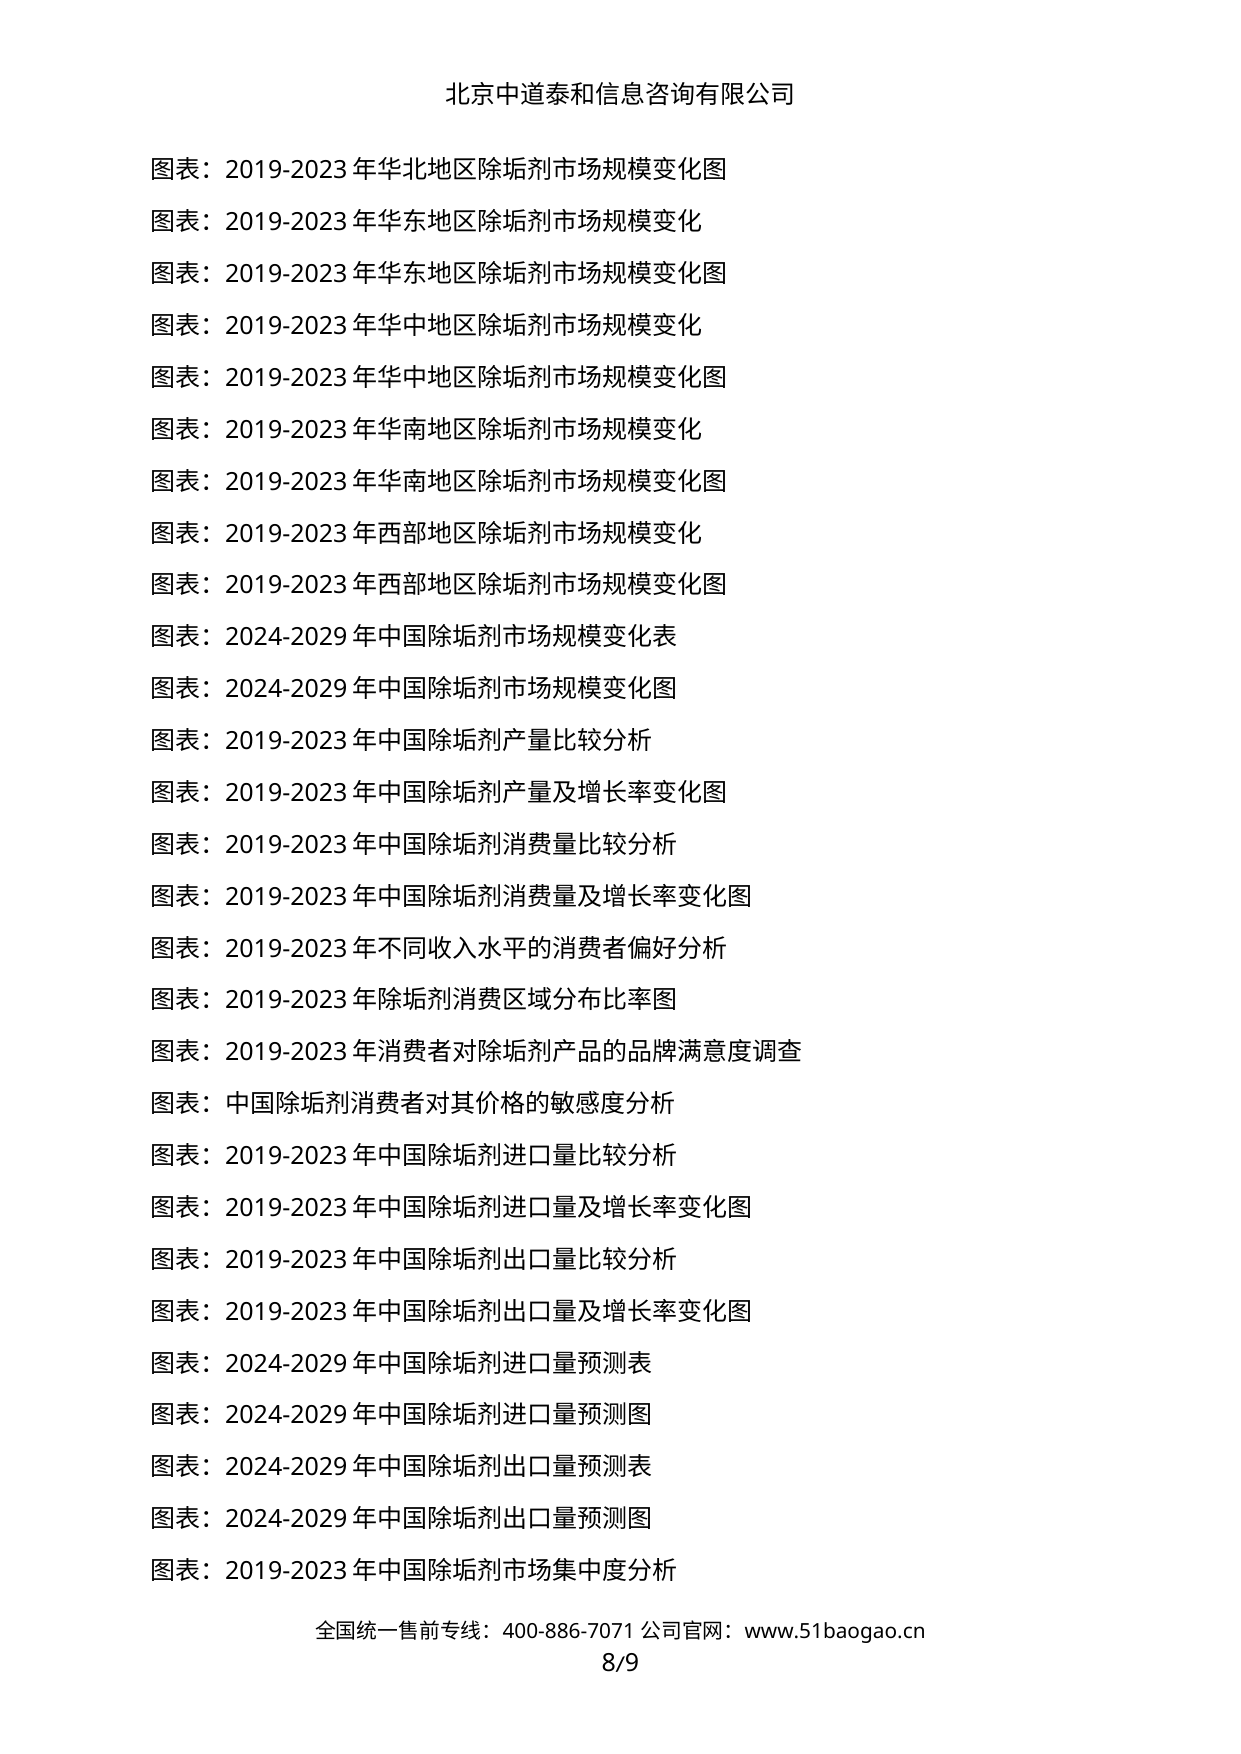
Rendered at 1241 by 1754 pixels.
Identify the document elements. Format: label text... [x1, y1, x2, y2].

text 图表：2024-2029年中国除垢剂市场规模变化图 [150, 669, 1090, 705]
text 图表：2019-2023年华南地区除垢剂市场规模变化 [150, 409, 1090, 446]
text 图表：2019-2023年中国除垢剂出口量比较分析 [150, 1239, 1090, 1276]
text 图表：2019-2023年除垢剂消费区域分布比率图 [150, 980, 1090, 1016]
text 图表：2024-2029年中国除垢剂出口量预测表 [150, 1447, 1090, 1483]
text 图表：2019-2023年中国除垢剂产量及增长率变化图 [150, 772, 1090, 809]
text 图表：2019-2023年中国除垢剂出口量及增长率变化图 [150, 1291, 1090, 1327]
text 图表：2024-2029年中国除垢剂进口量预测表 [150, 1343, 1090, 1379]
text 图表：2019-2023年中国除垢剂进口量比较分析 [150, 1136, 1090, 1172]
text 图表：2019-2023年华中地区除垢剂市场规模变化 [150, 306, 1090, 342]
text 图表：2019-2023年华中地区除垢剂市场规模变化图 [150, 357, 1090, 394]
text 图表：2019-2023年西部地区除垢剂市场规模变化 [150, 513, 1090, 549]
text 图表：2019-2023年不同收入水平的消费者偏好分析 [150, 928, 1090, 964]
text 图表：2024-2029年中国除垢剂市场规模变化表 [150, 617, 1090, 653]
text 图表：2019-2023年中国除垢剂市场集中度分析 [150, 1551, 1090, 1587]
text 图表：2024-2029年中国除垢剂进口量预测图 [150, 1395, 1090, 1431]
text 图表：2019-2023年中国除垢剂进口量及增长率变化图 [150, 1187, 1090, 1224]
text 图表：2019-2023年华东地区除垢剂市场规模变化图 [150, 254, 1090, 290]
text 图表：2019-2023年中国除垢剂消费量及增长率变化图 [150, 876, 1090, 912]
text 图表：2019-2023年中国除垢剂产量比较分析 [150, 721, 1090, 757]
text 图表：2019-2023年华北地区除垢剂市场规模变化图 [150, 150, 1090, 186]
text 图表：2019-2023年华东地区除垢剂市场规模变化 [150, 202, 1090, 238]
text 图表：2019-2023年消费者对除垢剂产品的品牌满意度调查 [150, 1032, 1090, 1068]
text 图表：2019-2023年华南地区除垢剂市场规模变化图 [150, 461, 1090, 497]
text 图表：中国除垢剂消费者对其价格的敏感度分析 [150, 1084, 1090, 1120]
text 图表：2019-2023年西部地区除垢剂市场规模变化图 [150, 565, 1090, 601]
text 图表：2024-2029年中国除垢剂出口量预测图 [150, 1499, 1090, 1535]
text 图表：2019-2023年中国除垢剂消费量比较分析 [150, 824, 1090, 861]
